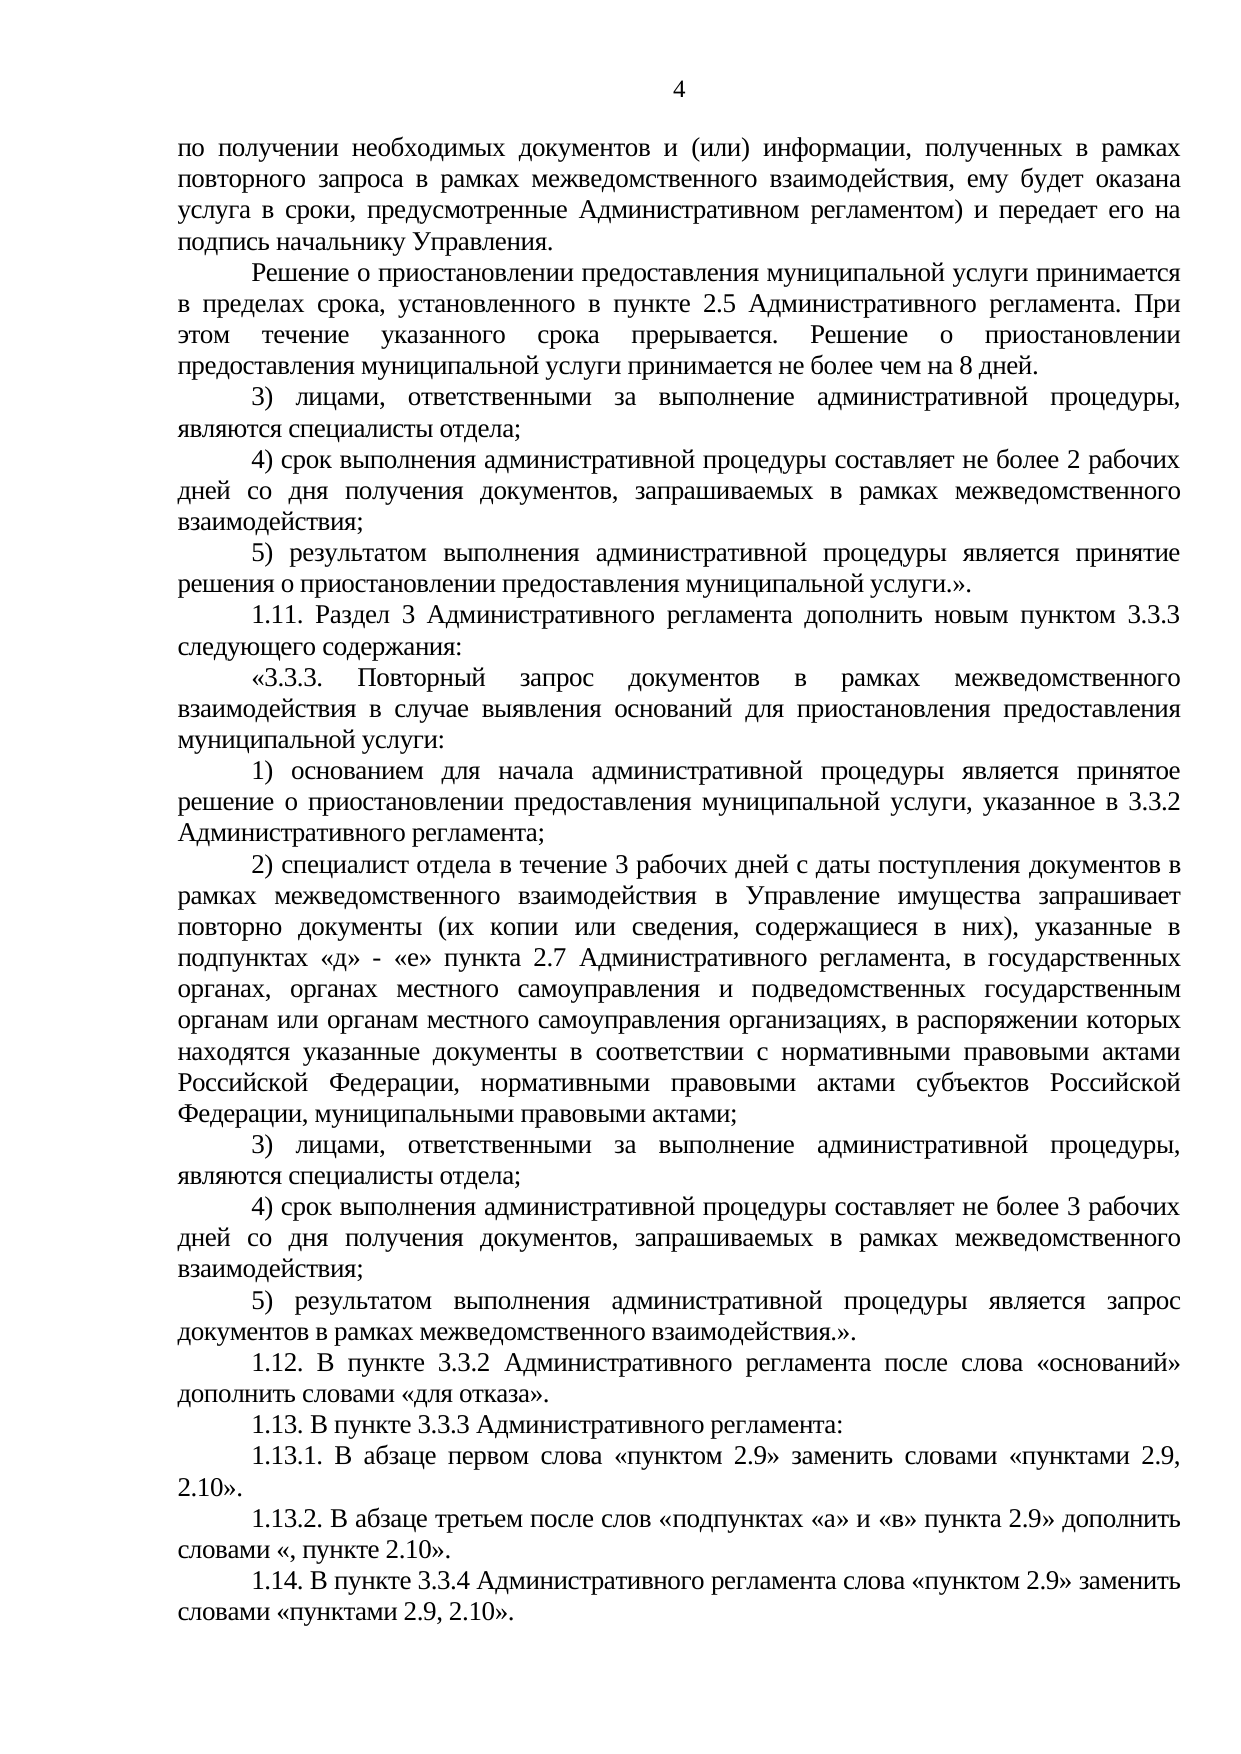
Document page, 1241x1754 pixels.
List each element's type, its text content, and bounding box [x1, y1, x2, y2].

text 1.13.2. В абзаце третьем после слов «подпунктах «а» и «в» пункта 2.9» дополнить словами «, пункте 2.10». [177, 1502, 1181, 1564]
text 1.14. В пункте 3.3.4 Административного регламента слова «пунктом 2.9» заменить словами «пунктами 2.9, 2.10». [177, 1564, 1181, 1626]
text Решение о приостановлении предоставления муниципальной услуги принимается в пределах срока, установленного в пункте 2.5 Административного регламента. При этом течение указанного срока прерывается. Решение о приостановлении предоставления муниципальной услуги принимается не более чем на 8 дней. [177, 256, 1181, 381]
text 1.13. В пункте 3.3.3 Административного регламента: [177, 1408, 1181, 1439]
text 4) срок выполнения административной процедуры составляет не более 3 рабочих дней со дня получения документов, запрашиваемых в рамках межведомственного взаимодействия; [177, 1190, 1181, 1284]
text 5) результатом выполнения административной процедуры является запрос документов в рамках межведомственного взаимодействия.». [177, 1284, 1181, 1346]
text 1) основанием для начала административной процедуры является принятое решение о приостановлении предоставления муниципальной услуги, указанное в 3.3.2 Административного регламента; [177, 754, 1181, 848]
text 4) срок выполнения административной процедуры составляет не более 2 рабочих дней со дня получения документов, запрашиваемых в рамках межведомственного взаимодействия; [177, 443, 1181, 536]
text «3.3.3. Повторный запрос документов в рамках межведомственного взаимодействия в случае выявления оснований для приостановления предоставления муниципальной услуги: [177, 661, 1181, 754]
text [177, 131, 1181, 256]
text 3) лицами, ответственными за выполнение административной процедуры, являются специалисты отдела; [177, 381, 1181, 443]
text 3) лицами, ответственными за выполнение административной процедуры, являются специалисты отдела; [177, 1128, 1181, 1190]
text 5) результатом выполнения административной процедуры является принятие решения о приостановлении предоставления муниципальной услуги.». [177, 536, 1181, 598]
text 2) специалист отдела в течение 3 рабочих дней с даты поступления документов в рамках межведомственного взаимодействия в Управление имущества запрашивает повторно документы (их копии или сведения, содержащиеся в них), указанные в подпунктах «д» - «е» пункта 2.7 Административного регламента, в государственных органах, органах местного самоуправления и подведомственных государственным органам или органам местного самоуправления организациях, в распоряжении которых находятся указанные документы в соответствии с нормативными правовыми актами Российской Федерации, нормативными правовыми актами субъектов Российской Федерации, муниципальными правовыми актами; [177, 848, 1181, 1128]
text 1.12. В пункте 3.3.2 Административного регламента после слова «оснований» дополнить словами «для отказа». [177, 1346, 1181, 1408]
text 1.11. Раздел 3 Административного регламента дополнить новым пунктом 3.3.3 следующего содержания: [177, 598, 1181, 661]
text 1.13.1. В абзаце первом слова «пунктом 2.9» заменить словами «пунктами 2.9, 2.10». [177, 1439, 1181, 1502]
